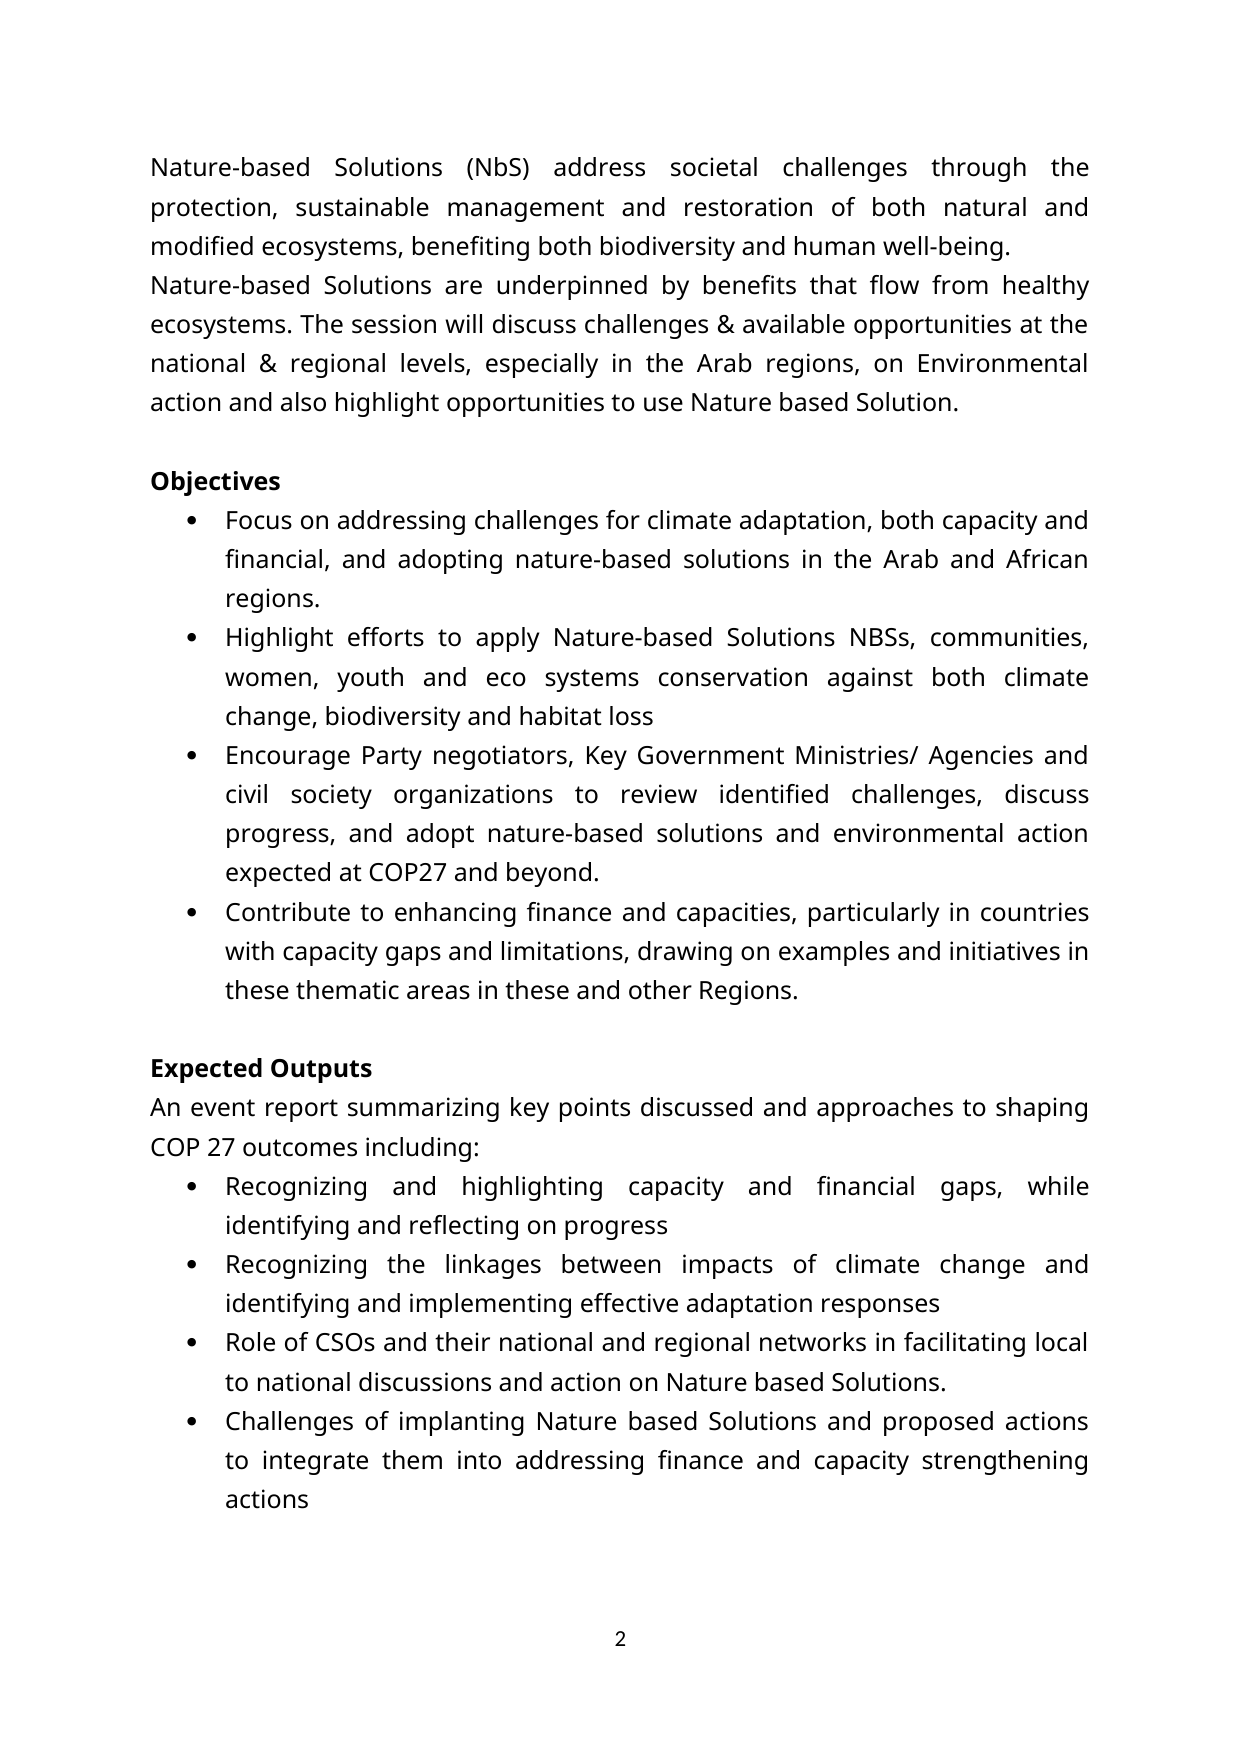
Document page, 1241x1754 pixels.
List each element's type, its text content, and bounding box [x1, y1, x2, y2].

text Nature-based Solutions (NbS) address societal challenges through the protection, sustainable management and restoration of both natural and modified ecosystems, benefiting both biodiversity and human well-being. [150, 150, 1090, 262]
list Role of CSOs and their national and regional networks in facilitating local to national discussions and action on Nature based Solutions. [187, 1325, 1090, 1398]
list Highlight efforts to apply Nature-based Solutions NBSs, communities, women, youth and eco systems conservation against both climate change, biodiversity and habitat loss [187, 620, 1090, 732]
text An event report summarizing key points discussed and approaches to shaping COP 27 outcomes including: [150, 1090, 1090, 1163]
list Focus on addressing challenges for climate adaptation, both capacity and financial, and adopting nature-based solutions in the Arab and African regions. [187, 502, 1090, 615]
list Recognizing the linkages between impacts of climate change and identifying and implementing effective adaptation responses [187, 1247, 1090, 1320]
text Objectives [150, 463, 1090, 497]
list Recognizing and highlighting capacity and financial gaps, while identifying and reflecting on progress [187, 1168, 1090, 1242]
list Challenges of implanting Nature based Solutions and proposed actions to integrate them into addressing finance and capacity strengthening actions [187, 1403, 1090, 1516]
text Expected Outputs [150, 1051, 1090, 1085]
list Encourage Party negotiators, Key Government Ministries/ Agencies and civil society organizations to review identified challenges, discuss progress, and adopt nature-based solutions and environmental action expected at COP27 and beyond. [187, 737, 1090, 889]
text Nature-based Solutions are underpinned by benefits that flow from healthy ecosystems. The session will discuss challenges & available opportunities at the national & regional levels, especially in the Arab regions, on Environmental action and also highlight opportunities to use Nature based Solution. [150, 267, 1090, 419]
list Contribute to enhancing finance and capacities, particularly in countries with capacity gaps and limitations, drawing on examples and initiatives in these thematic areas in these and other Regions. [187, 894, 1090, 1007]
